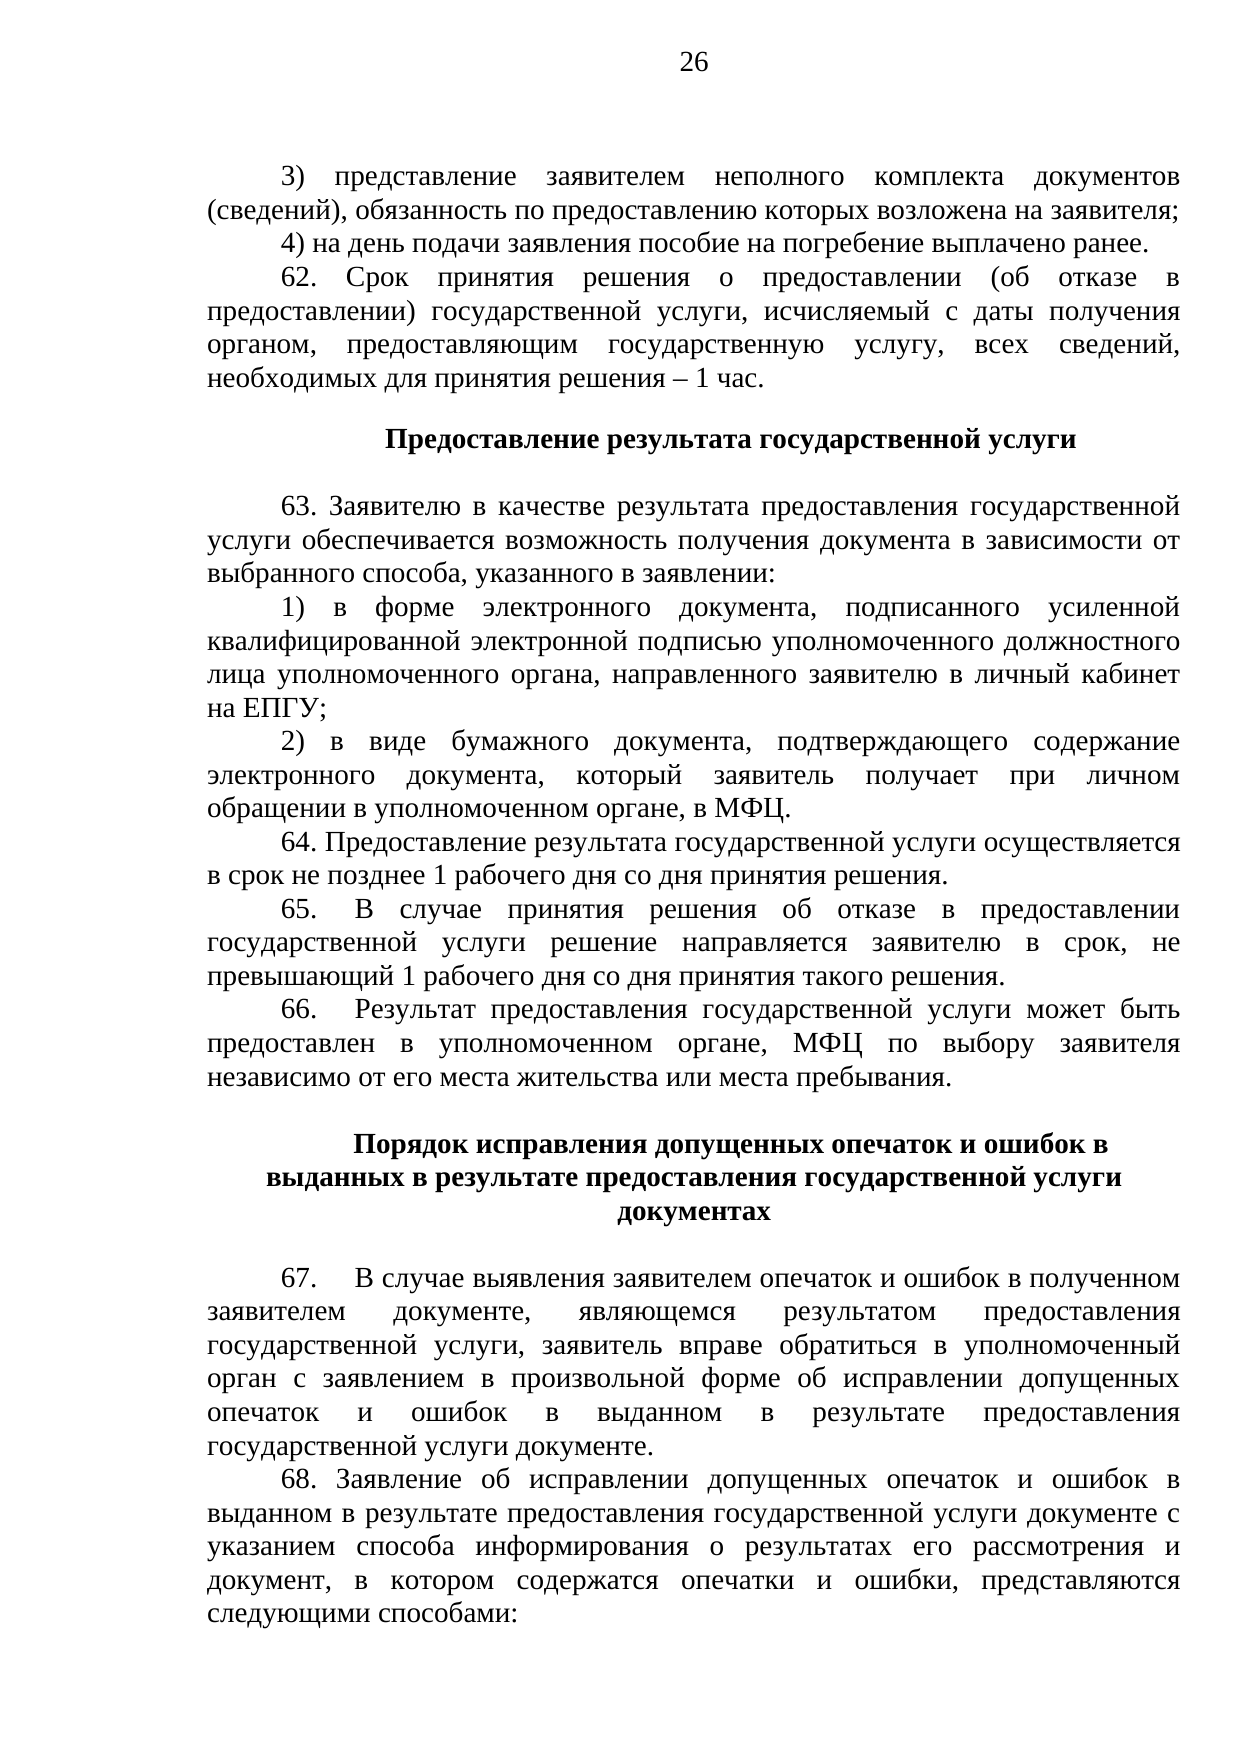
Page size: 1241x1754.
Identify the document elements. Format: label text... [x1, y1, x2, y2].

text 68. Заявление об исправлении допущенных опечаток и ошибок в выданном в результате предоставления государственной услуги документе с указанием способа информирования о результатах его рассмотрения и документ, в котором содержатся опечатки и ошибки, представляются следующими способами: [207, 1461, 1181, 1629]
text 3) представление заявителем неполного комплекта документов (сведений), обязанность по предоставлению которых возложена на заявителя; [207, 158, 1181, 226]
text 4) на день подачи заявления пособие на погребение выплачено ранее. [207, 226, 1181, 259]
text 64. Предоставление результата государственной услуги осуществляется в срок не позднее 1 рабочего дня со дня принятия решения. [207, 824, 1181, 891]
text 66. Результат предоставления государственной услуги может быть предоставлен в уполномоченном органе, МФЦ по выбору заявителя независимо от его места жительства или места пребывания. [207, 992, 1181, 1092]
text 65. В случае принятия решения об отказе в предоставлении государственной услуги решение направляется заявителю в срок, не превышающий 1 рабочего дня со дня принятия такого решения. [207, 891, 1181, 992]
text 62. Срок принятия решения о предоставлении (об отказе в предоставлении) государственной услуги, исчисляемый с даты получения органом, предоставляющим государственную услугу, всех сведений, необходимых для принятия решения – 1 час. [207, 259, 1181, 393]
text Предоставление результата государственной услуги [207, 421, 1181, 455]
text 63. Заявителю в качестве результата предоставления государственной услуги обеспечивается возможность получения документа в зависимости от выбранного способа, указанного в заявлении: [207, 488, 1181, 589]
text Порядок исправления допущенных опечаток и ошибок в выданных в результате предоставления государственной услуги документах [207, 1126, 1181, 1226]
text 67. В случае выявления заявителем опечаток и ошибок в полученном заявителем документе, являющемся результатом предоставления государственной услуги, заявитель вправе обратиться в уполномоченный орган с заявлением в произвольной форме об исправлении допущенных опечаток и ошибок в выданном в результате предоставления государственной услуги документе. [207, 1260, 1181, 1461]
text 1) в форме электронного документа, подписанного усиленной квалифицированной электронной подписью уполномоченного должностного лица уполномоченного органа, направленного заявителю в личный кабинет на ЕПГУ; [207, 589, 1181, 723]
text 2) в виде бумажного документа, подтверждающего содержание электронного документа, который заявитель получает при личном обращении в уполномоченном органе, в МФЦ. [207, 723, 1181, 824]
